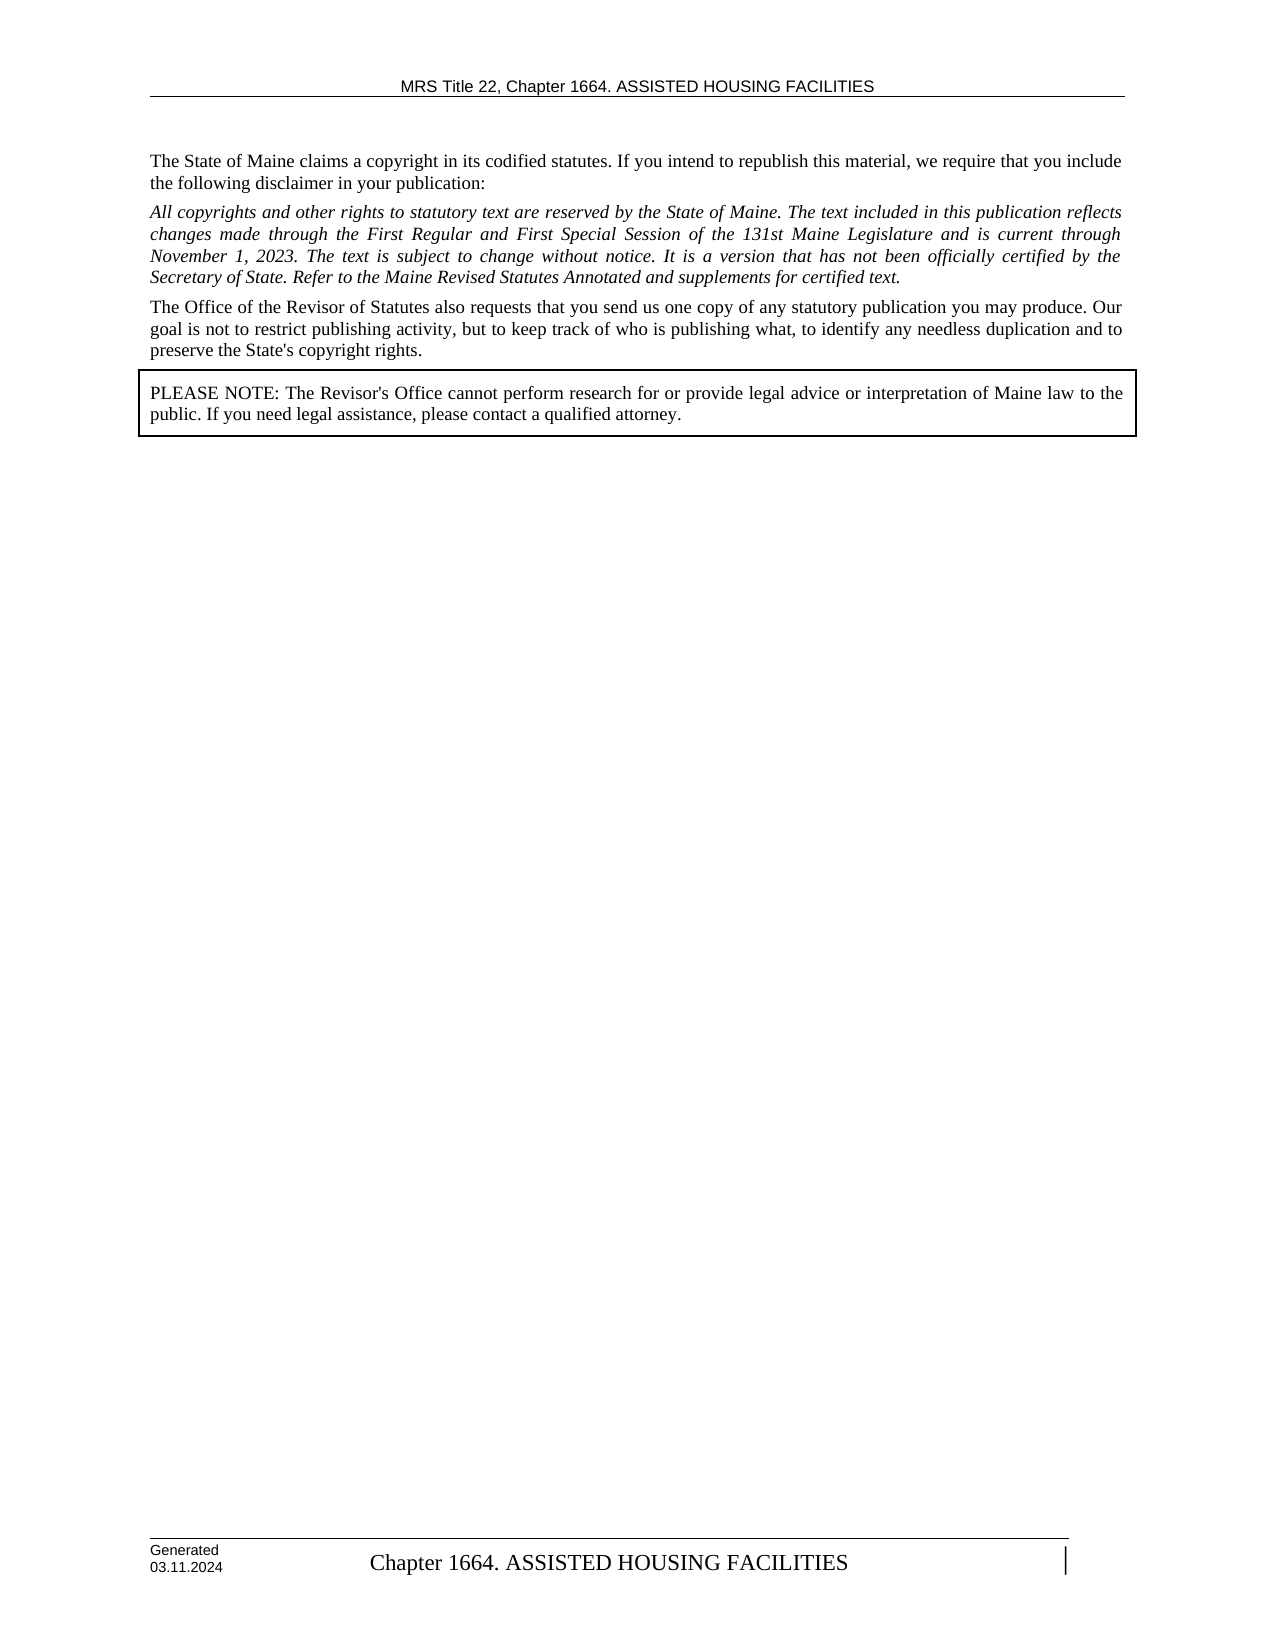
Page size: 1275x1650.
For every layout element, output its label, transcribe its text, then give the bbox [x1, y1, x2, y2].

text The Office of the Revisor of Statutes also requests that you send us one copy of any statutory publication you may produce. Our goal is not to restrict publishing activity, but to keep track of who is publishing what, to identify any needless duplication and to preserve the State's copyright rights. [150, 296, 1125, 361]
text The State of Maine claims a copyright in its codified statutes. If you intend to republish this material, we require that you include the following disclaimer in your publication: [150, 150, 1125, 193]
text All copyrights and other rights to statutory text are reserved by the State of Maine. The text included in this publication reflects changes made through the First Regular and First Special Session of the 131st Maine Legislature and is current through November 1, 2023 . The text is subject to change without notice. It is a version that has not been officially certified by the Secretary of State. Refer to the Maine Revised Statutes Annotated and supplements for certified text. [150, 201, 1125, 288]
text PLEASE NOTE: The Revisor's Office cannot perform research for or provide legal advice or interpretation of Maine law to the public. If you need legal assistance, please contact a qualified attorney. [140, 371, 1135, 435]
